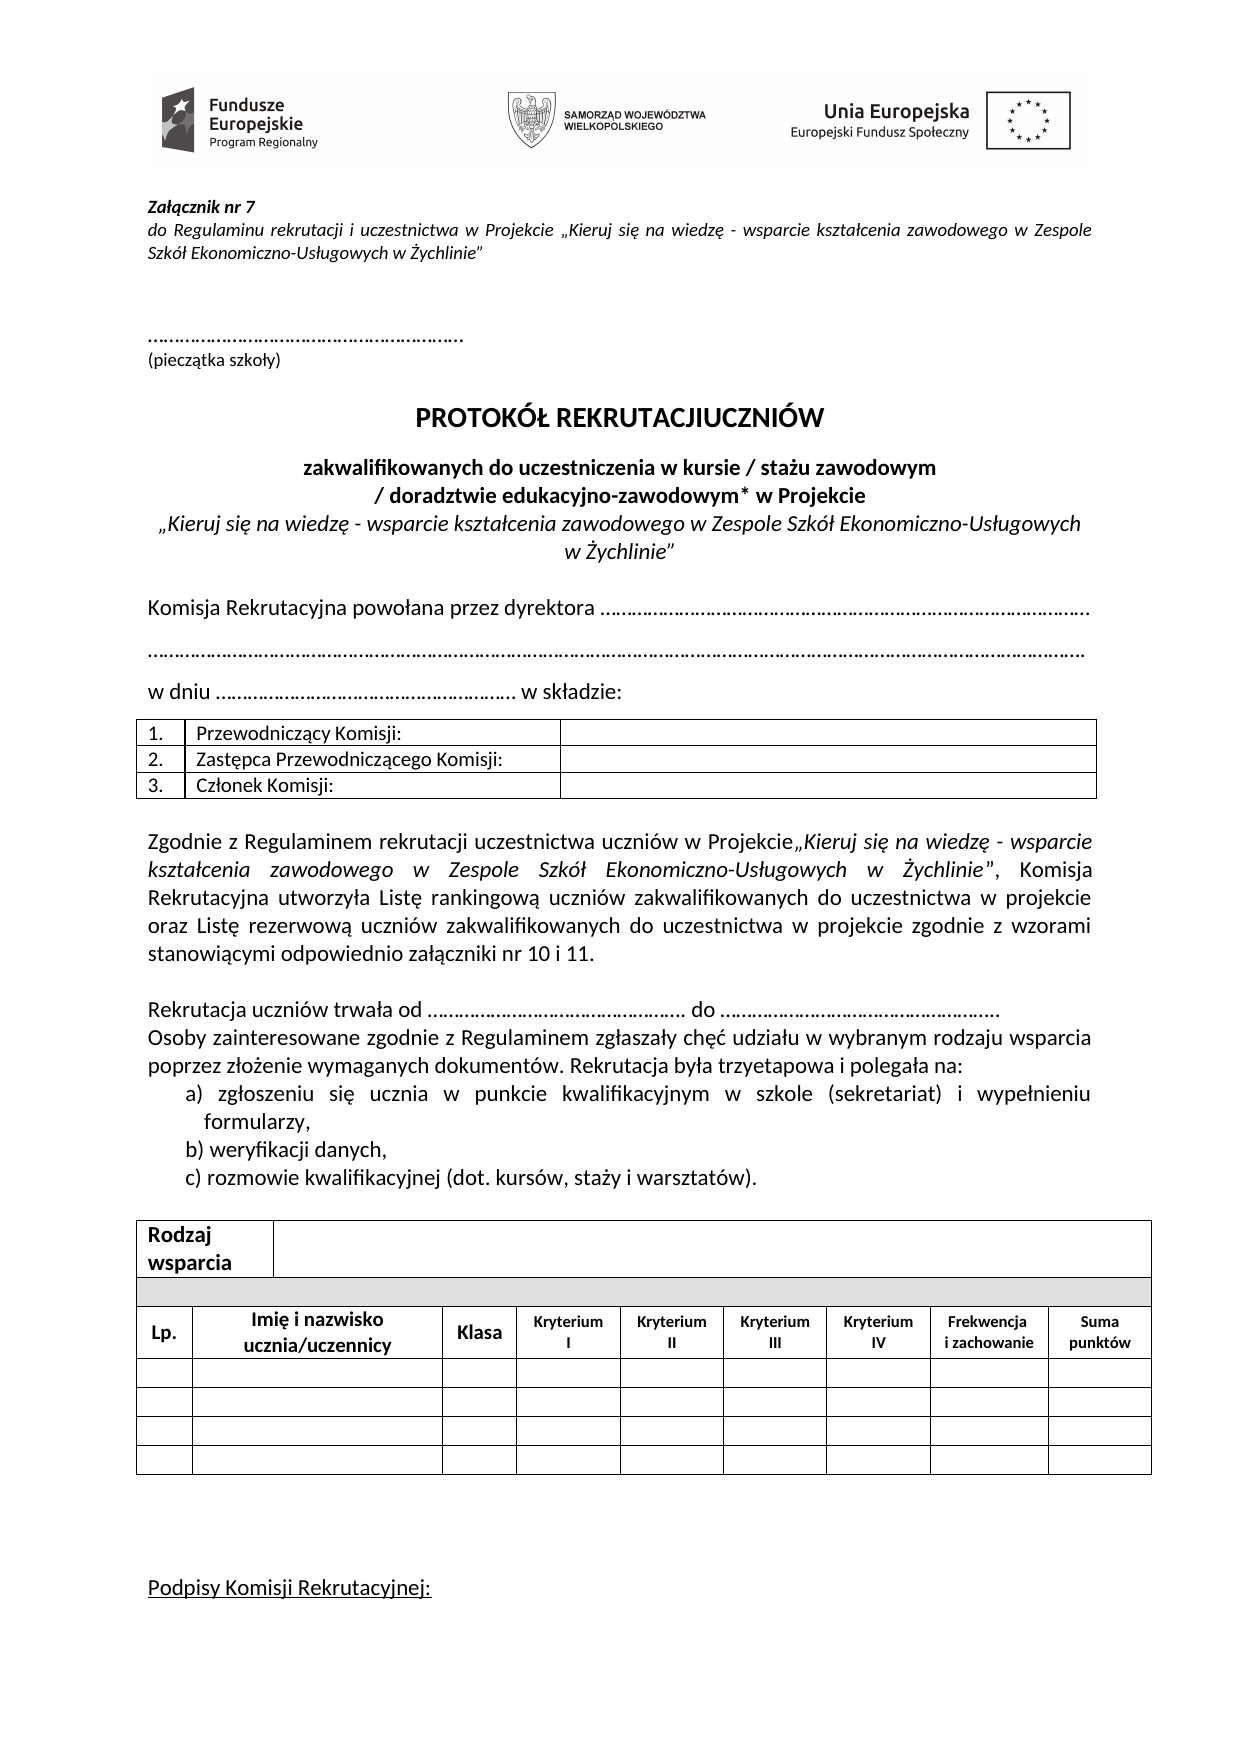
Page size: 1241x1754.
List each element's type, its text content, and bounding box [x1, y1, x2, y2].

table_header Rodzaj wsparcia [137, 1221, 273, 1277]
table_cell [1049, 1388, 1151, 1416]
table_cell 2. [137, 746, 184, 772]
table_cell [931, 1417, 1048, 1445]
table_cell Lp. [137, 1307, 192, 1357]
picture [147, 73, 1089, 168]
text ……………………………………………………………………………………………………………………………………………………………. [148, 635, 1093, 663]
table_cell Suma punktów [1049, 1307, 1151, 1357]
table_cell [443, 1446, 516, 1474]
table_cell [1049, 1446, 1151, 1474]
text (pieczątka szkoły) [148, 348, 1093, 371]
table_cell Frekwencja i zachowanie [931, 1307, 1048, 1357]
table_cell [724, 1359, 826, 1387]
text c) rozmowie kwalifikacyjnej (dot. kursów, staży i warsztatów). [185, 1163, 1093, 1191]
table_header Przewodniczący Komisji: [186, 720, 560, 745]
table_cell [193, 1359, 442, 1387]
table_cell Kryterium II [621, 1307, 723, 1357]
table_cell [193, 1446, 442, 1474]
text „Kieruj się na wiedzę - wsparcie kształcenia zawodowego w Zespole Szkół Ekonomiczno-Usługowych w Żychlinie” [148, 509, 1093, 565]
table_cell [827, 1417, 930, 1445]
table_cell [517, 1388, 620, 1416]
table_cell [443, 1388, 516, 1416]
table_cell [827, 1446, 930, 1474]
table_cell [137, 1417, 192, 1445]
text w dniu ………………………………………………… w składzie: [148, 677, 1093, 705]
text zakwalifikowanych do uczestniczenia w kursie / stażu zawodowym / doradztwie edukacyjno-zawodowym* w Projekcie [148, 453, 1093, 509]
text Zgodnie z Regulaminem rekrutacji uczestnictwa uczniów w Projekcie„Kieruj się na wiedzę - wsparcie kształcenia zawodowego w Zespole Szkół Ekonomiczno-Usługowych w Żychlinie”, Komisja Rekrutacyjna utworzyła Listę rankingową uczniów zakwalifikowanych do uczestnictwa w projekcie oraz Listę rezerwową uczniów zakwalifikowanych do uczestnictwa w projekcie zgodnie z wzorami stanowiącymi odpowiednio załączniki nr 10 i 11. [148, 827, 1093, 967]
text Osoby zainteresowane zgodnie z Regulaminem zgłaszały chęć udziału w wybranym rodzaju wsparcia poprzez złożenie wymaganych dokumentów. Rekrutacja była trzyetapowa i polegała na: [148, 1023, 1093, 1079]
table_cell 3. [137, 773, 184, 798]
table_cell [137, 1446, 192, 1474]
table_cell [621, 1446, 723, 1474]
text b) weryfikacji danych, [185, 1135, 1093, 1163]
table_cell [193, 1417, 442, 1445]
table_cell [621, 1417, 723, 1445]
table_cell [517, 1359, 620, 1387]
table_cell [443, 1359, 516, 1387]
table_cell Klasa [443, 1307, 516, 1357]
table_cell [827, 1359, 930, 1387]
table_cell Zastępca Przewodniczącego Komisji: [186, 746, 560, 772]
table_cell [724, 1417, 826, 1445]
text Załącznik nr 7 [148, 196, 1093, 218]
table_cell [1049, 1359, 1151, 1387]
table_cell [724, 1446, 826, 1474]
text Rekrutacja uczniów trwała od …………………………………………. do …………………………………………….. [148, 995, 1093, 1023]
table_cell [561, 746, 1096, 772]
table_cell Kryterium I [517, 1307, 620, 1357]
table_cell [931, 1359, 1048, 1387]
table_cell [561, 773, 1096, 798]
table_cell [517, 1446, 620, 1474]
table_cell Członek Komisji: [186, 773, 560, 798]
table_cell [137, 1359, 192, 1387]
table_cell [443, 1417, 516, 1445]
table_header [274, 1221, 1151, 1277]
text a) zgłoszeniu się ucznia w punkcie kwalifikacyjnym w szkole (sekretariat) i wypełnieniu formularzy, [185, 1079, 1093, 1135]
table_cell [193, 1388, 442, 1416]
table_cell [827, 1388, 930, 1416]
text Podpisy Komisji Rekrutacyjnej: [148, 1573, 1093, 1601]
table_header [561, 720, 1096, 745]
text PROTOKÓŁ REKRUTACJIUCZNIÓW [148, 399, 1093, 435]
table_cell [621, 1359, 723, 1387]
table_cell [137, 1388, 192, 1416]
text Komisja Rekrutacyjna powołana przez dyrektora ………………………………………………………………………………… [148, 593, 1093, 621]
table_cell [931, 1388, 1048, 1416]
table_cell Imię i nazwisko ucznia/uczennicy [193, 1307, 442, 1357]
table_header 1. [137, 720, 184, 745]
table_cell [621, 1388, 723, 1416]
table_cell [517, 1417, 620, 1445]
table_cell [1049, 1417, 1151, 1445]
table_cell [931, 1446, 1048, 1474]
table_cell Kryterium IV [827, 1307, 930, 1357]
text …………………………………………………… [148, 320, 1093, 348]
table_cell [137, 1278, 1151, 1306]
table_cell Kryterium III [724, 1307, 826, 1357]
text do Regulaminu rekrutacji i uczestnictwa w Projekcie „Kieruj się na wiedzę - wsparcie kształcenia zawodowego w Zespole Szkół Ekonomiczno-Usługowych w Żychlinie” [148, 218, 1093, 264]
table_cell [724, 1388, 826, 1416]
